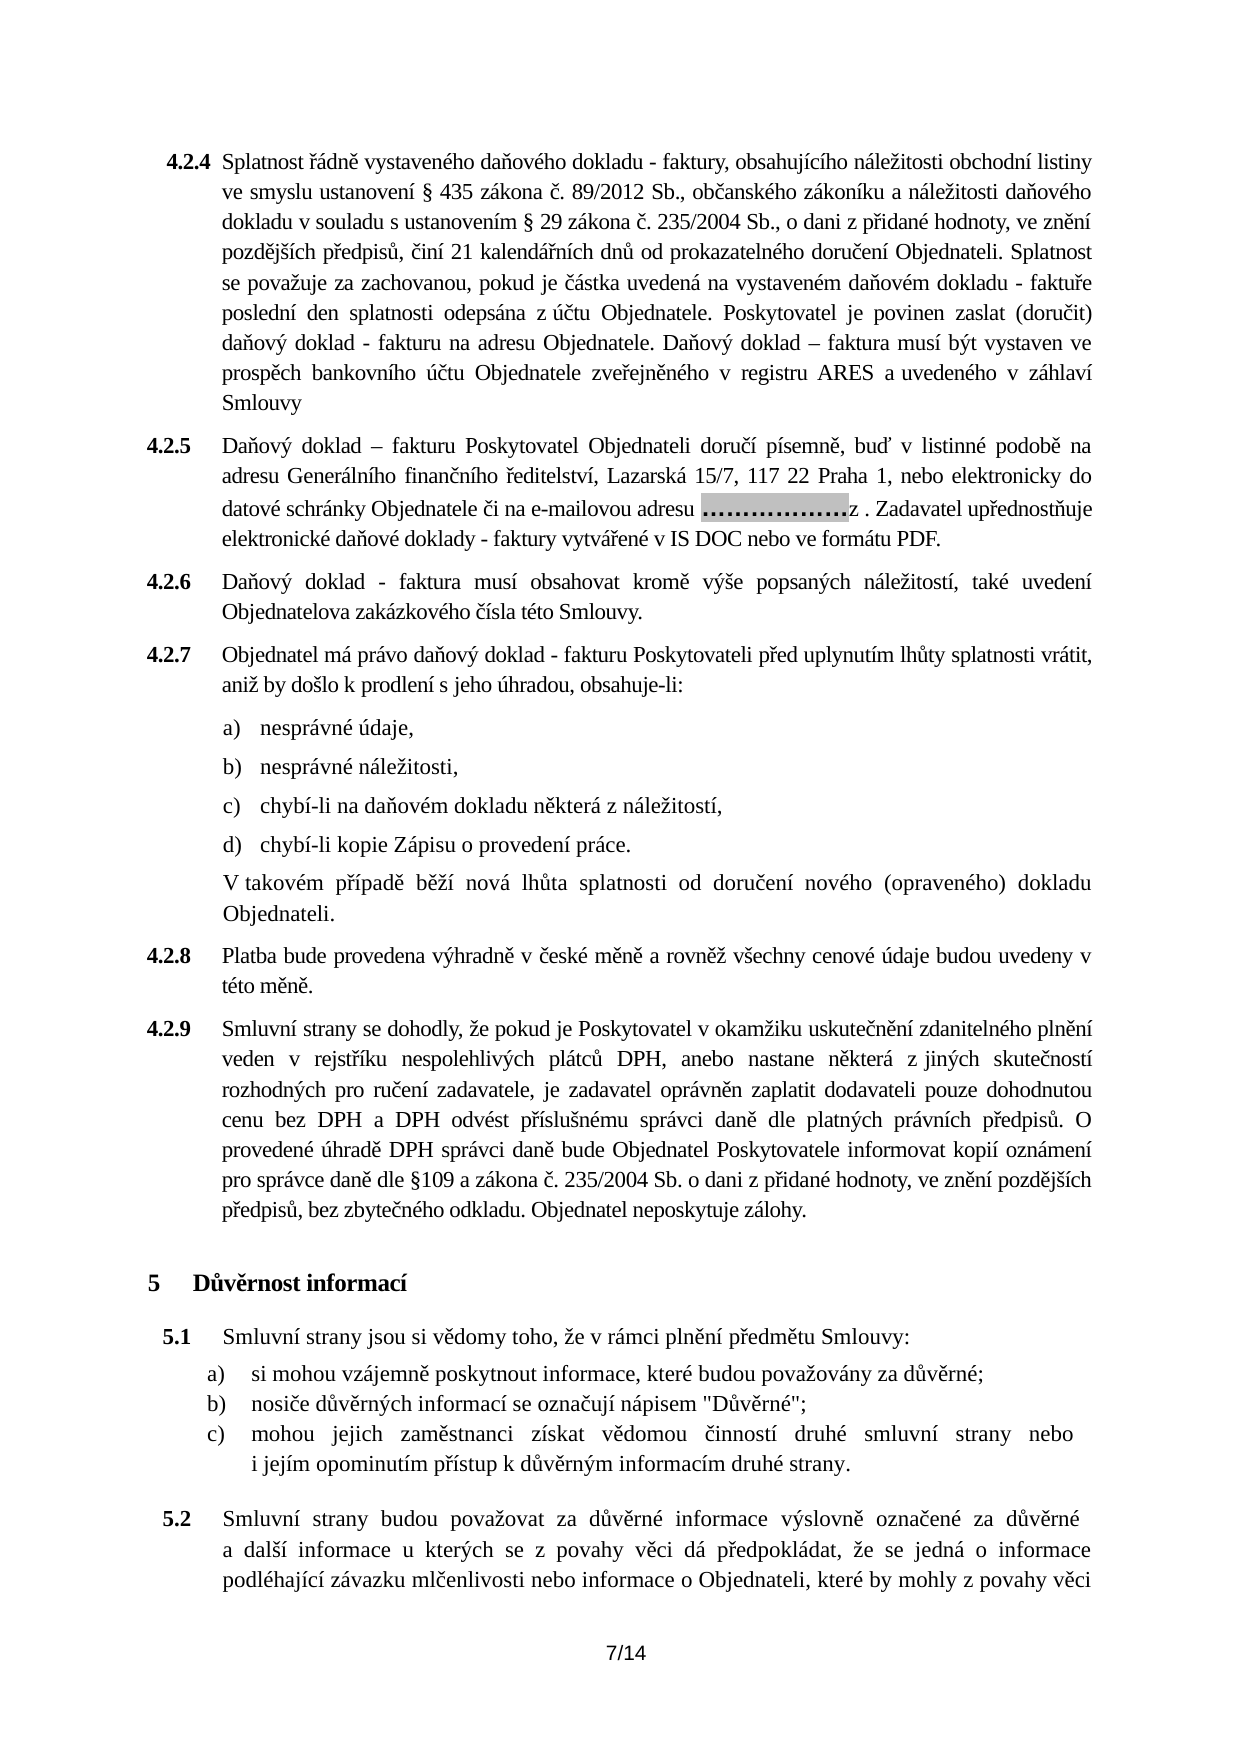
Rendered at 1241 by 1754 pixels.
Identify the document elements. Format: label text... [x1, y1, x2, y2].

list nesprávné náležitosti, [223, 753, 1092, 779]
list mohou jejich zaměstnanci získat vědomou činností druhé smluvní strany nebo i jejím opominutím přístup k důvěrným informacím druhé strany. [207, 1420, 1092, 1477]
list si mohou vzájemně poskytnout informace, které budou považovány za důvěrné; [207, 1359, 1092, 1386]
subtitle Daňový doklad – fakturu Poskytovatel Objednateli doručí písemně, buď v listinné podobě na adresu Generálního finančního ředitelství, Lazarská 15/7, 117 22 Praha 1, nebo elektronicky do datové schránky Objednatele či na e-mailovou adresu ………………z . Zadavatel upřednostňuje elektronické daňové doklady - faktury vytvářené v IS DOC nebo ve formátu PDF. [147, 432, 1092, 552]
list chybí-li na daňovém dokladu některá z náležitostí, [223, 792, 1092, 818]
list nosiče důvěrných informací se označují nápisem "Důvěrné"; [207, 1390, 1092, 1416]
subtitle Daňový doklad - faktura musí obsahovat kromě výše popsaných náležitostí, také uvedení Objednatelova zakázkového čísla této Smlouvy. [147, 568, 1092, 625]
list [162, 1505, 1092, 1592]
subtitle Smluvní strany se dohodly, že pokud je Poskytovatel v okamžiku uskutečnění zdanitelného plnění veden v rejstříku nespolehlivých plátců DPH, anebo nastane některá z jiných skutečností rozhodných pro ručení zadavatele, je zadavatel oprávněn zaplatit dodavateli pouze dohodnutou cenu bez DPH a DPH odvést příslušnému správci daně dle platných právních předpisů. O provedené úhradě DPH správci daně bude Objednatel Poskytovatele informovat kopií oznámení pro správce daně dle §109 a zákona č. 235/2004 Sb. o dani z přidané hodnoty, ve znění pozdějších předpisů, bez zbytečného odkladu. Objednatel neposkytuje zálohy. [147, 1015, 1092, 1223]
list Smluvní strany jsou si vědomy toho, že v rámci plnění předmětu Smlouvy: [162, 1323, 1092, 1349]
subtitle Platba bude provedena výhradně v české měně a rovněž všechny cenové údaje budou uvedeny v této měně. [147, 942, 1092, 999]
list nesprávné údaje, [223, 714, 1092, 740]
subtitle Důvěrnost informací [148, 1268, 1092, 1297]
subtitle Splatnost řádně vystaveného daňového dokladu - faktury, obsahujícího náležitosti obchodní listiny ve smyslu ustanovení § 435 zákona č. 89/2012 Sb., občanského zákoníku a náležitosti daňového dokladu v souladu s ustanovením § 29 zákona č. 235/2004 Sb., o dani z přidané hodnoty, ve znění pozdějších předpisů, činí 21 kalendářních dnů od prokazatelného doručení Objednateli. Splatnost se považuje za zachovanou, pokud je částka uvedená na vystaveném daňovém dokladu - faktuře poslední den splatnosti odepsána z účtu Objednatele. Poskytovatel je povinen zaslat (doručit) daňový doklad - fakturu na adresu Objednatele. Daňový doklad – faktura musí být vystaven ve prospěch bankovního účtu Objednatele zveřejněného v registru ARES a uvedeného v záhlaví Smlouvy [166, 148, 1092, 416]
subtitle Objednatel má právo daňový doklad - fakturu Poskytovateli před uplynutím lhůty splatnosti vrátit, aniž by došlo k prodlení s jeho úhradou, obsahuje-li: [147, 641, 1092, 698]
list chybí-li kopie Zápisu o provedení práce. [223, 831, 1092, 857]
list V takovém případě běží nová lhůta splatnosti od doručení nového (opraveného) dokladu Objednateli. [223, 869, 1092, 926]
